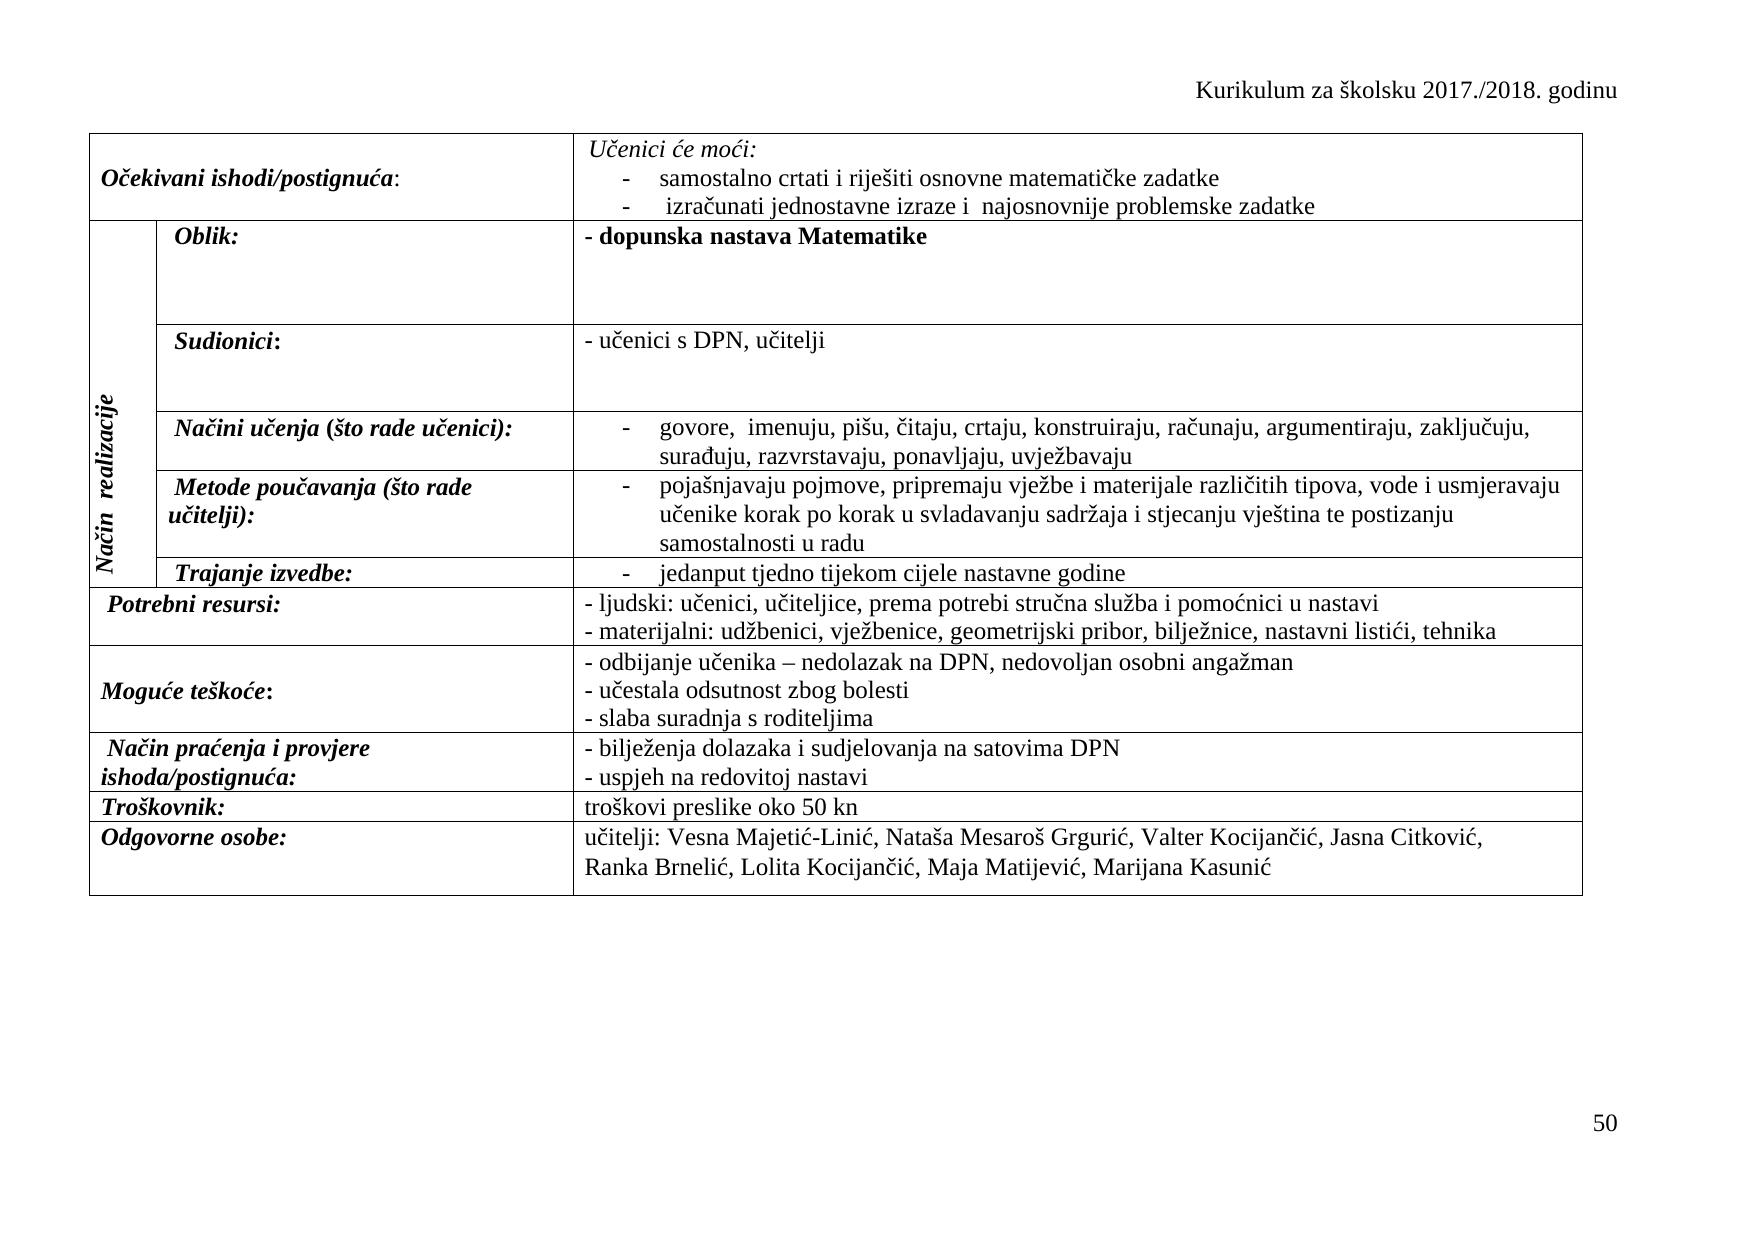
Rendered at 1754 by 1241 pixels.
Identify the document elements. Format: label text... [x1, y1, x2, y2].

table_cell Način realizacije [90, 221, 156, 587]
table_cell Oblik: [157, 221, 573, 324]
table_cell - govore, imenuju, pišu, čitaju, crtaju, konstruiraju, računaju, argumentiraju, zaključuju, surađuju, razvrstavaju, ponavljaju, uvježbavaju [574, 412, 1582, 469]
table_cell Način praćenja i provjere ishoda/postignuća: [90, 733, 573, 791]
table_cell Učenici će moći: - samostalno crtati i riješiti osnovne matematičke zadatke - izračunati jednostavne izraze i najosnovnije problemske zadatke [574, 134, 1582, 220]
table_cell - jedanput tjedno tijekom cijele nastavne godine [574, 558, 1582, 587]
table_cell troškovi preslike oko 50 kn [574, 792, 1582, 821]
table_cell Sudionici: [157, 325, 573, 411]
table_cell Moguće teškoće: [90, 646, 573, 732]
table_cell - pojašnjavaju pojmove, pripremaju vježbe i materijale različitih tipova, vode i usmjeravaju učenike korak po korak u svladavanju sadržaja i stjecanju vještina te postizanju samostalnosti u radu [574, 471, 1582, 557]
table_cell Troškovnik: [90, 792, 573, 821]
table_cell - učenici s DPN, učitelji [574, 325, 1582, 411]
table_cell Očekivani ishodi/postignuća: [90, 134, 573, 220]
table_cell - bilježenja dolazaka i sudjelovanja na satovima DPN - uspjeh na redovitoj nastavi [574, 733, 1582, 791]
table_cell Načini učenja (što rade učenici): [157, 412, 573, 469]
table_cell - odbijanje učenika – nedolazak na DPN, nedovoljan osobni angažman - učestala odsutnost zbog bolesti - slaba suradnja s roditeljima [574, 646, 1582, 732]
table_cell Metode poučavanja (što rade učitelji): [157, 471, 573, 557]
table_cell - ljudski: učenici, učiteljice, prema potrebi stručna služba i pomoćnici u nastavi - materijalni: udžbenici, vježbenice, geometrijski pribor, bilježnice, nastavni listići, tehnika [574, 588, 1582, 645]
table_cell Potrebni resursi: [90, 588, 573, 645]
table_cell Trajanje izvedbe: [157, 558, 573, 587]
table_cell učitelji: Vesna Majetić-Linić, Nataša Mesaroš Grgurić, Valter Kocijančić, Jasna Citković, Ranka Brnelić, Lolita Kocijančić, Maja Matijević, Marijana Kasunić [574, 822, 1582, 895]
table_cell - dopunska nastava Matematike [574, 221, 1582, 324]
table_cell Odgovorne osobe: [90, 822, 573, 895]
